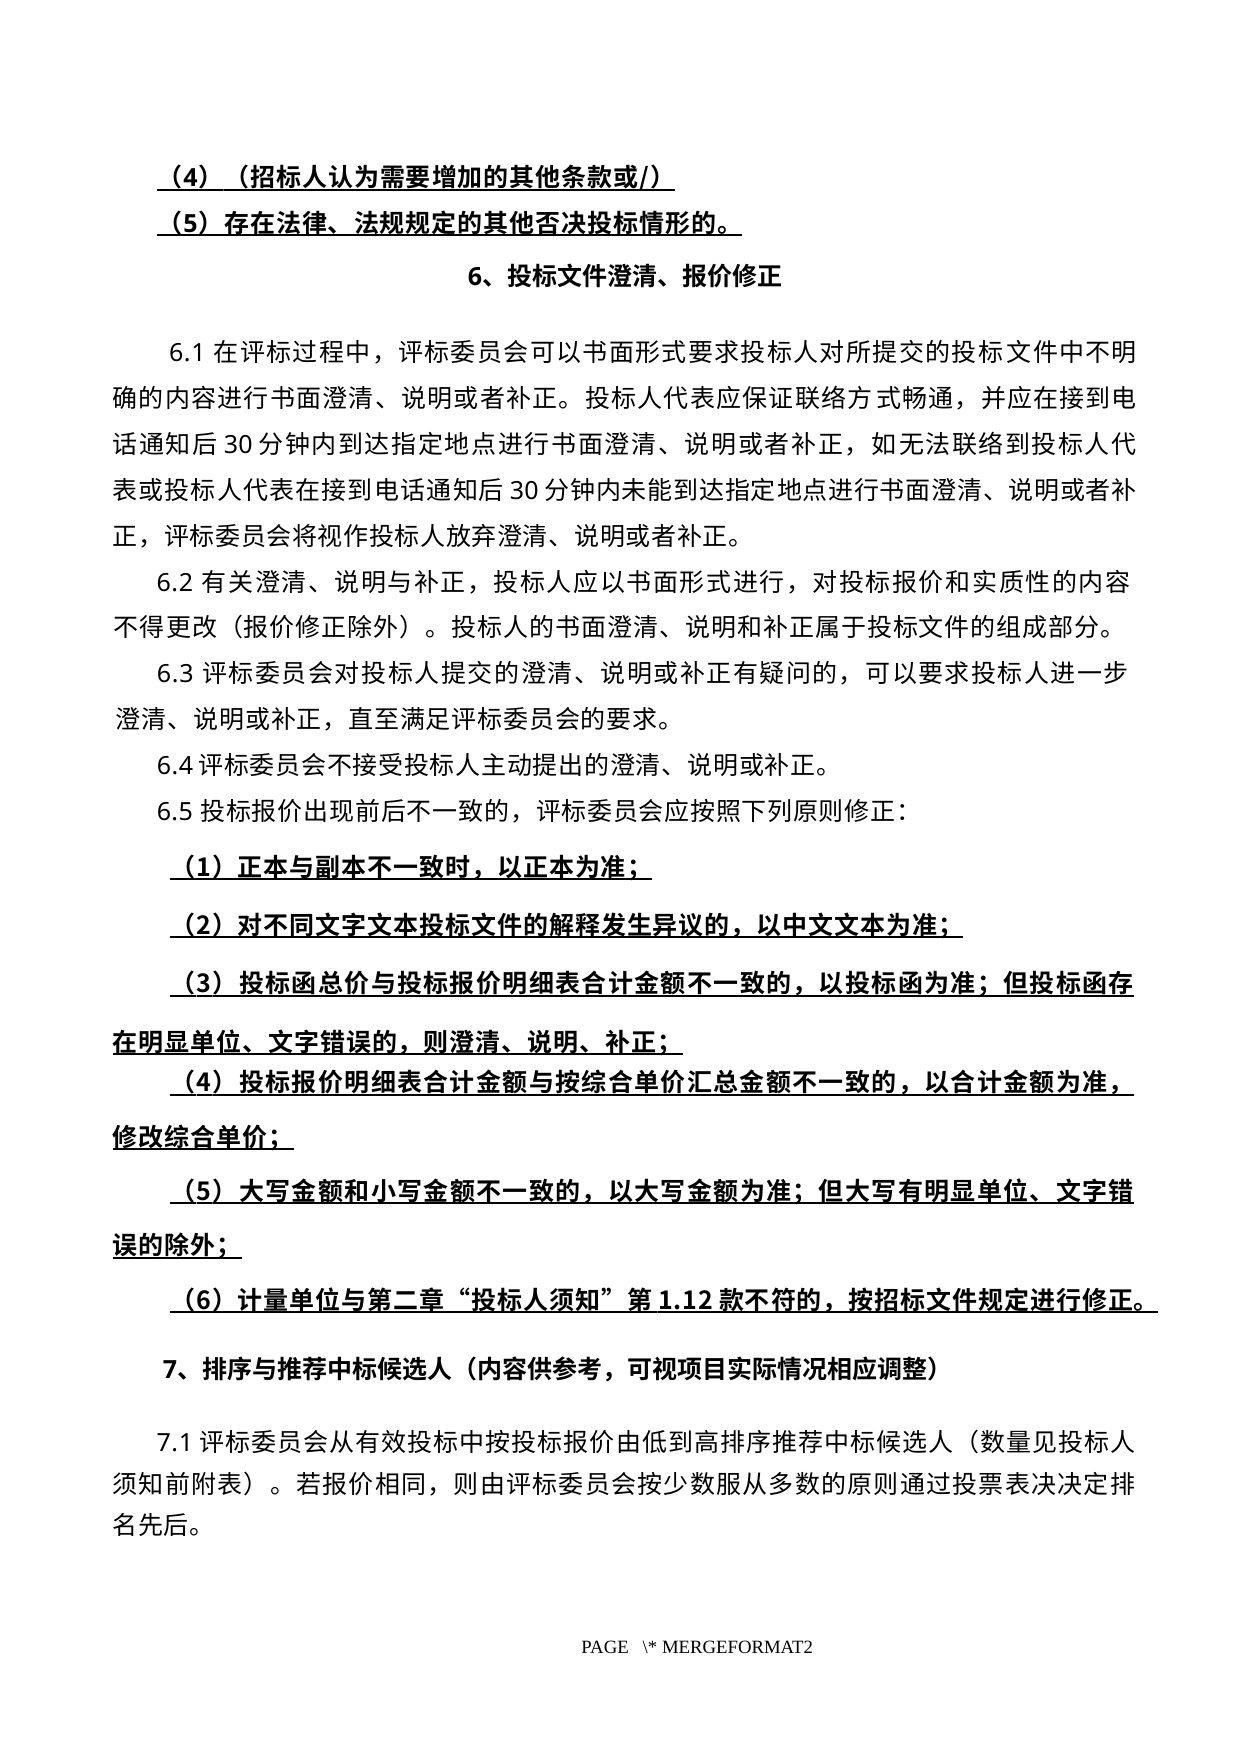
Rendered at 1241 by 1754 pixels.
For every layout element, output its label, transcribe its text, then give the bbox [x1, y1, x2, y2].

text 6.4评标委员会不接受投标人主动提出的澄清、说明或补正。 [112, 738, 1137, 783]
text 7.1评标委员会从有效投标中按投标报价由低到高排序推荐中标候选人（数量见投标人须知前附表）。若报价相同，则由评标委员会按少数服从多数的原则通过投票表决决定排名先后。 [112, 1418, 1137, 1543]
text 6.3 评标委员会对投标人提交的澄清、说明或补正有疑问的，可以要求投标人进一步澄清、说明或补正，直至满足评标委员会的要求。 [115, 646, 1129, 738]
text （4）投标报价明细表合计金额与按综合单价汇总金额不一致的，以合计金额为准，修改综合单价； [112, 1063, 1137, 1153]
text （5）存在法律、法规规定的其他否决投标情形的。 [112, 196, 1137, 242]
text （4）（招标人认为需要增加的其他条款或/） [112, 150, 1137, 196]
text 6.5 投标报价出现前后不一致的，评标委员会应按照下列原则修正： [112, 783, 1137, 829]
text （2）对不同文字文本投标文件的解释发生异议的，以中文文本为准； [112, 888, 1137, 946]
text 6.1 在评标过程中，评标委员会可以书面形式要求投标人对所提交的投标文件中不明确的内容进行书面澄清、说明或者补正。投标人代表应保证联络方式畅通，并应在接到电话通知后30分钟内到达指定地点进行书面澄清、说明或者补正，如无法联络到投标人代表或投标人代表在接到电话通知后30分钟内未能到达指定地点进行书面澄清、说明或者补正，评标委员会将视作投标人放弃澄清、说明或者补正。 [112, 325, 1137, 554]
subtitle 6、投标文件澄清、报价修正 [112, 256, 1137, 292]
text （1）正本与副本不一致时，以正本为准； [112, 829, 1137, 888]
text （3）投标函总价与投标报价明细表合计金额不一致的，以投标函为准；但投标函存在明显单位、文字错误的，则澄清、说明、补正； [112, 946, 1137, 1063]
text 6.2 有关澄清、说明与补正，投标人应以书面形式进行，对投标报价和实质性的内容不得更改（报价修正除外）。投标人的书面澄清、说明和补正属于投标文件的组成部分。 [114, 554, 1130, 646]
text （6）计量单位与第二章“投标人须知”第1.12款不符的，按招标文件规定进行修正。 [112, 1280, 1137, 1316]
subtitle 7、排序与推荐中标候选人（内容供参考，可视项目实际情况相应调整） [112, 1349, 1137, 1385]
text （5）大写金额和小写金额不一致的，以大写金额为准；但大写有明显单位、文字错误的除外； [112, 1171, 1137, 1262]
